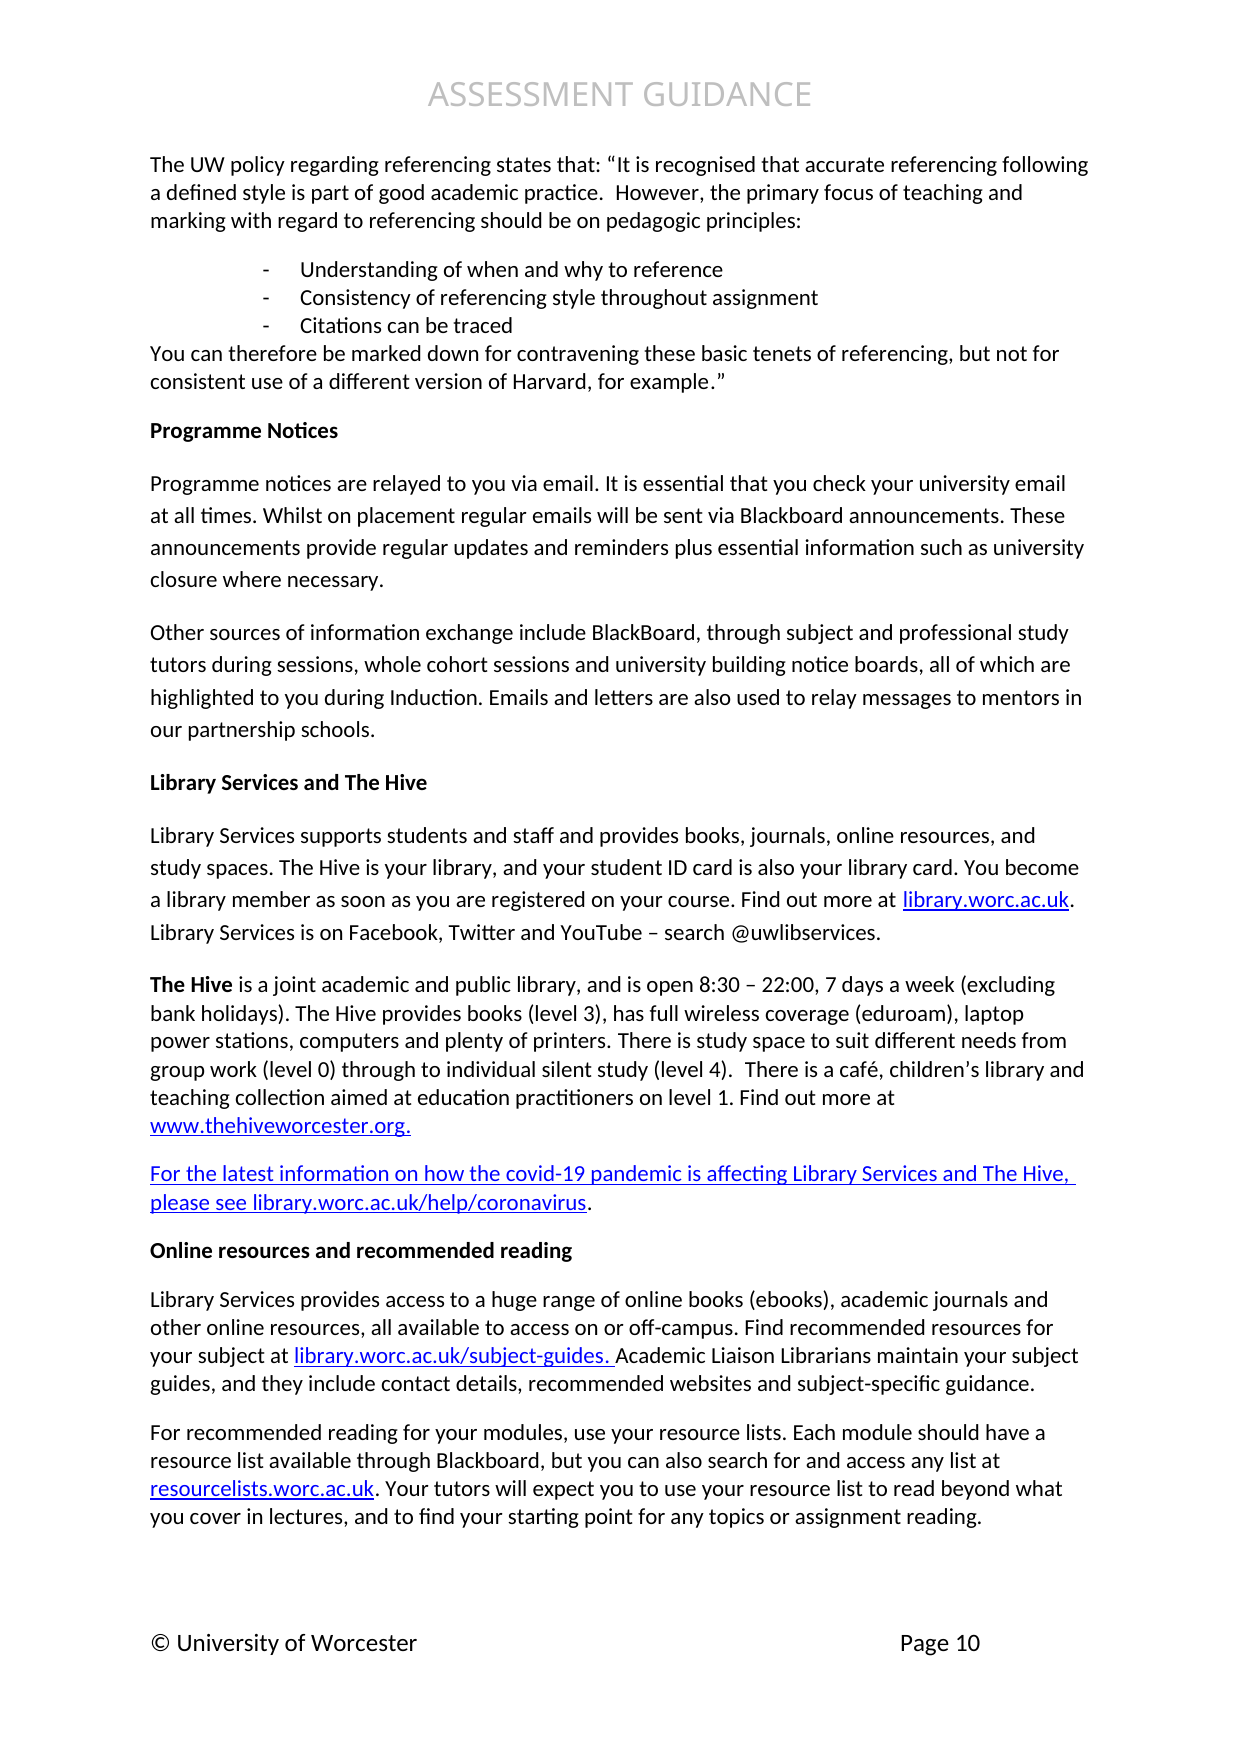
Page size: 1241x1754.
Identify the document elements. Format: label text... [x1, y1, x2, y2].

text Library Services supports students and staff and provides books, journals, online resources, and study spaces. The Hive is your library, and your student ID card is also your library card. You become a library member as soon as you are registered on your course. Find out more at library.worc.ac.uk. Library Services is on Facebook, Twitter and YouTube – search @uwlibservices. [150, 821, 1090, 946]
text Library Services provides access to a huge range of online books (ebooks), academic journals and other online resources, all available to access on or off-campus. Find recommended resources for your subject at library.worc.ac.uk/subject-guides. Academic Liaison Librarians maintain your subject guides, and they include contact details, recommended websites and subject-specific guidance. [150, 1285, 1090, 1397]
text For the latest information on how the covid-19 pandemic is affecting Library Services and The Hive, please see library.worc.ac.uk/help/coronavirus. [150, 1159, 1090, 1216]
subtitle Programme Notices [150, 416, 1090, 444]
text Other sources of information exchange include BlackBoard, through subject and professional study tutors during sessions, whole cohort sessions and university building notice boards, all of which are highlighted to you during Induction. Emails and letters are also used to relay messages to mentors in our partnership schools. [150, 618, 1090, 743]
list Citations can be traced [262, 311, 1090, 339]
text The UW policy regarding referencing states that: “It is recognised that accurate referencing following a defined style is part of good academic practice. However, the primary focus of teaching and marking with regard to referencing should be on pedagogic principles: [150, 150, 1090, 234]
text Programme notices are relayed to you via email. It is essential that you check your university email at all times. Whilst on placement regular emails will be sent via Blackboard announcements. These announcements provide regular updates and reminders plus essential information such as university closure where necessary. [150, 469, 1090, 593]
text The Hive is a joint academic and public library, and is open 8:30 – 22:00, 7 days a week (excluding bank holidays). The Hive provides books (level 3), has full wireless coverage (eduroam), laptop power stations, computers and plenty of printers. There is study space to suit different needs from group work (level 0) through to individual silent study (level 4). There is a café, children’s library and teaching collection aimed at education practitioners on level 1. Find out more at www.thehiveworcester.org. [150, 971, 1090, 1139]
text Online resources and recommended reading [150, 1236, 1090, 1264]
text For recommended reading for your modules, use your resource lists. Each module should have a resource list available through Blackboard, but you can also search for and access any list at resourcelists.worc.ac.uk. Your tutors will expect you to use your resource list to read beyond what you cover in lectures, and to find your starting point for any topics or assignment reading. [150, 1418, 1090, 1530]
subtitle Library Services and The Hive [150, 768, 1090, 796]
list Consistency of referencing style throughout assignment [262, 283, 1090, 311]
list Understanding of when and why to reference [262, 255, 1090, 283]
text You can therefore be marked down for contravening these basic tenets of referencing, but not for consistent use of a different version of Harvard, for example.” [150, 339, 1090, 395]
